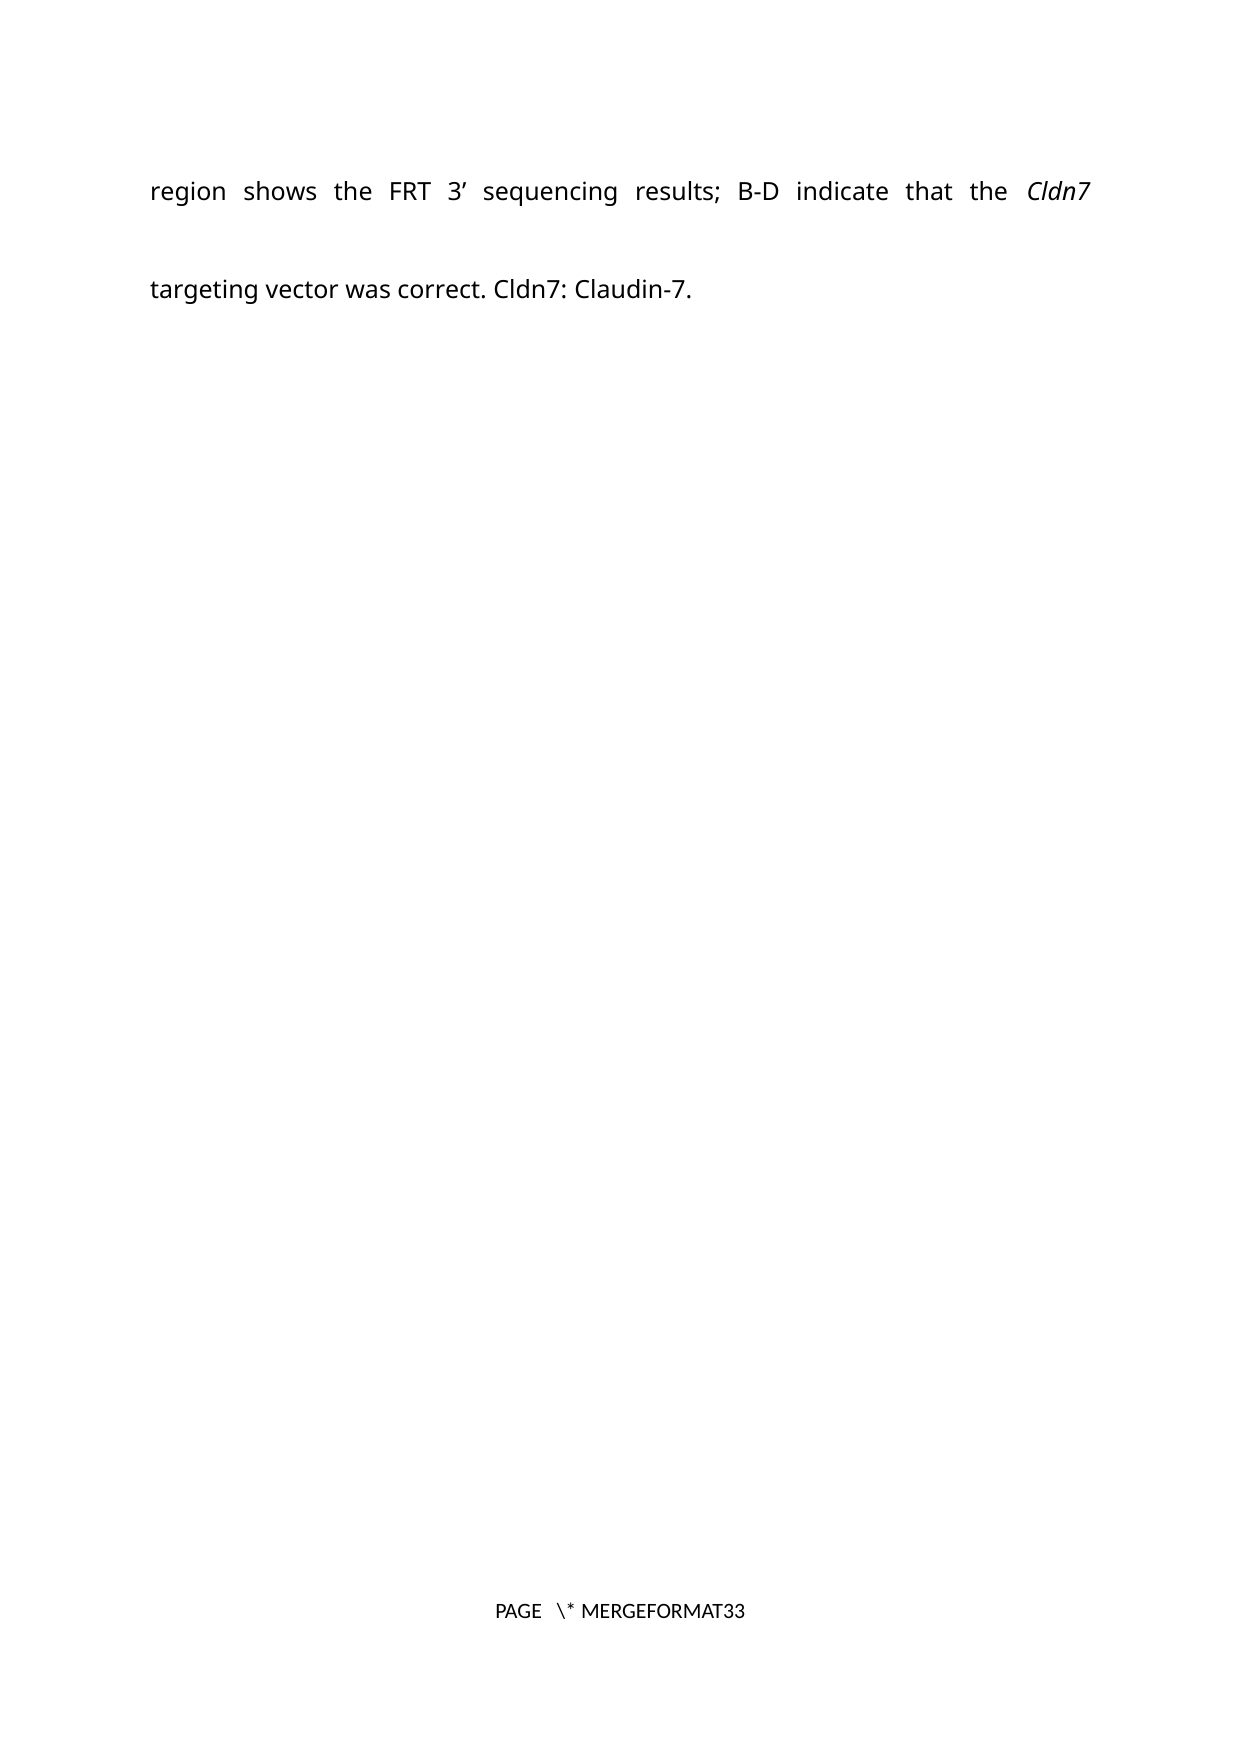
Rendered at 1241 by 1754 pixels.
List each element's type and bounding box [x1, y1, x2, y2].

text [150, 159, 1090, 321]
